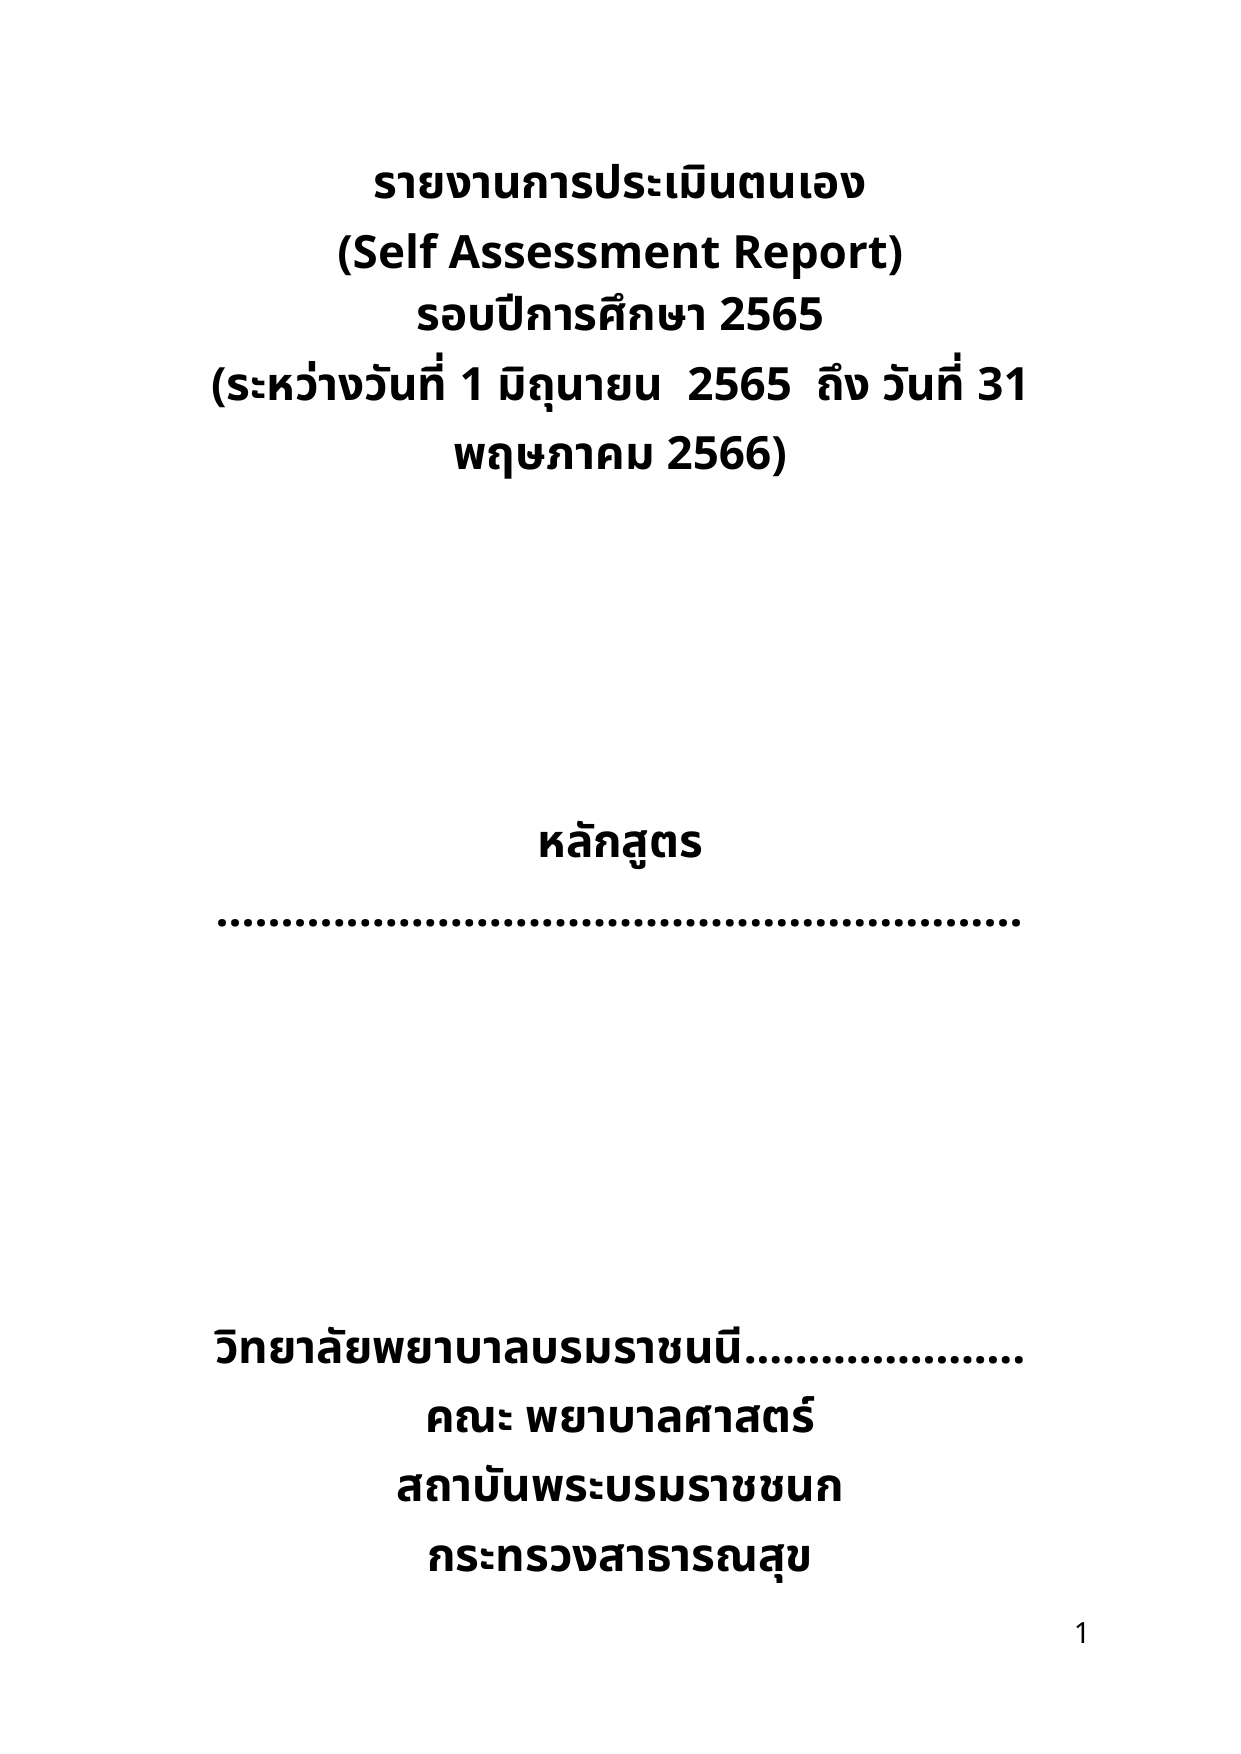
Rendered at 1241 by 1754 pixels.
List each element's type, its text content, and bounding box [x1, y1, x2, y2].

subtitle รายงานการประเมินตนเอง [150, 150, 1090, 219]
text (ระหว่างวันที่ 1 มิถุนายน 2565 ถึง วันที่ 31 พฤษภาคม 2566) [150, 351, 1090, 490]
subtitle (Self Assessment Report) [150, 219, 1090, 282]
text คณะ พยาบาลศาสตร์ [150, 1384, 1090, 1453]
text กระทรวงสาธารณสุข [150, 1522, 1090, 1592]
text รอบปีการศึกษา 2565 [150, 282, 1090, 351]
text หลักสูตร .............................................................. [150, 808, 1090, 940]
text วิทยาลัยพยาบาลบรมราชนนี…………………. [150, 1314, 1090, 1384]
text สถาบันพระบรมราชชนก [150, 1453, 1090, 1522]
